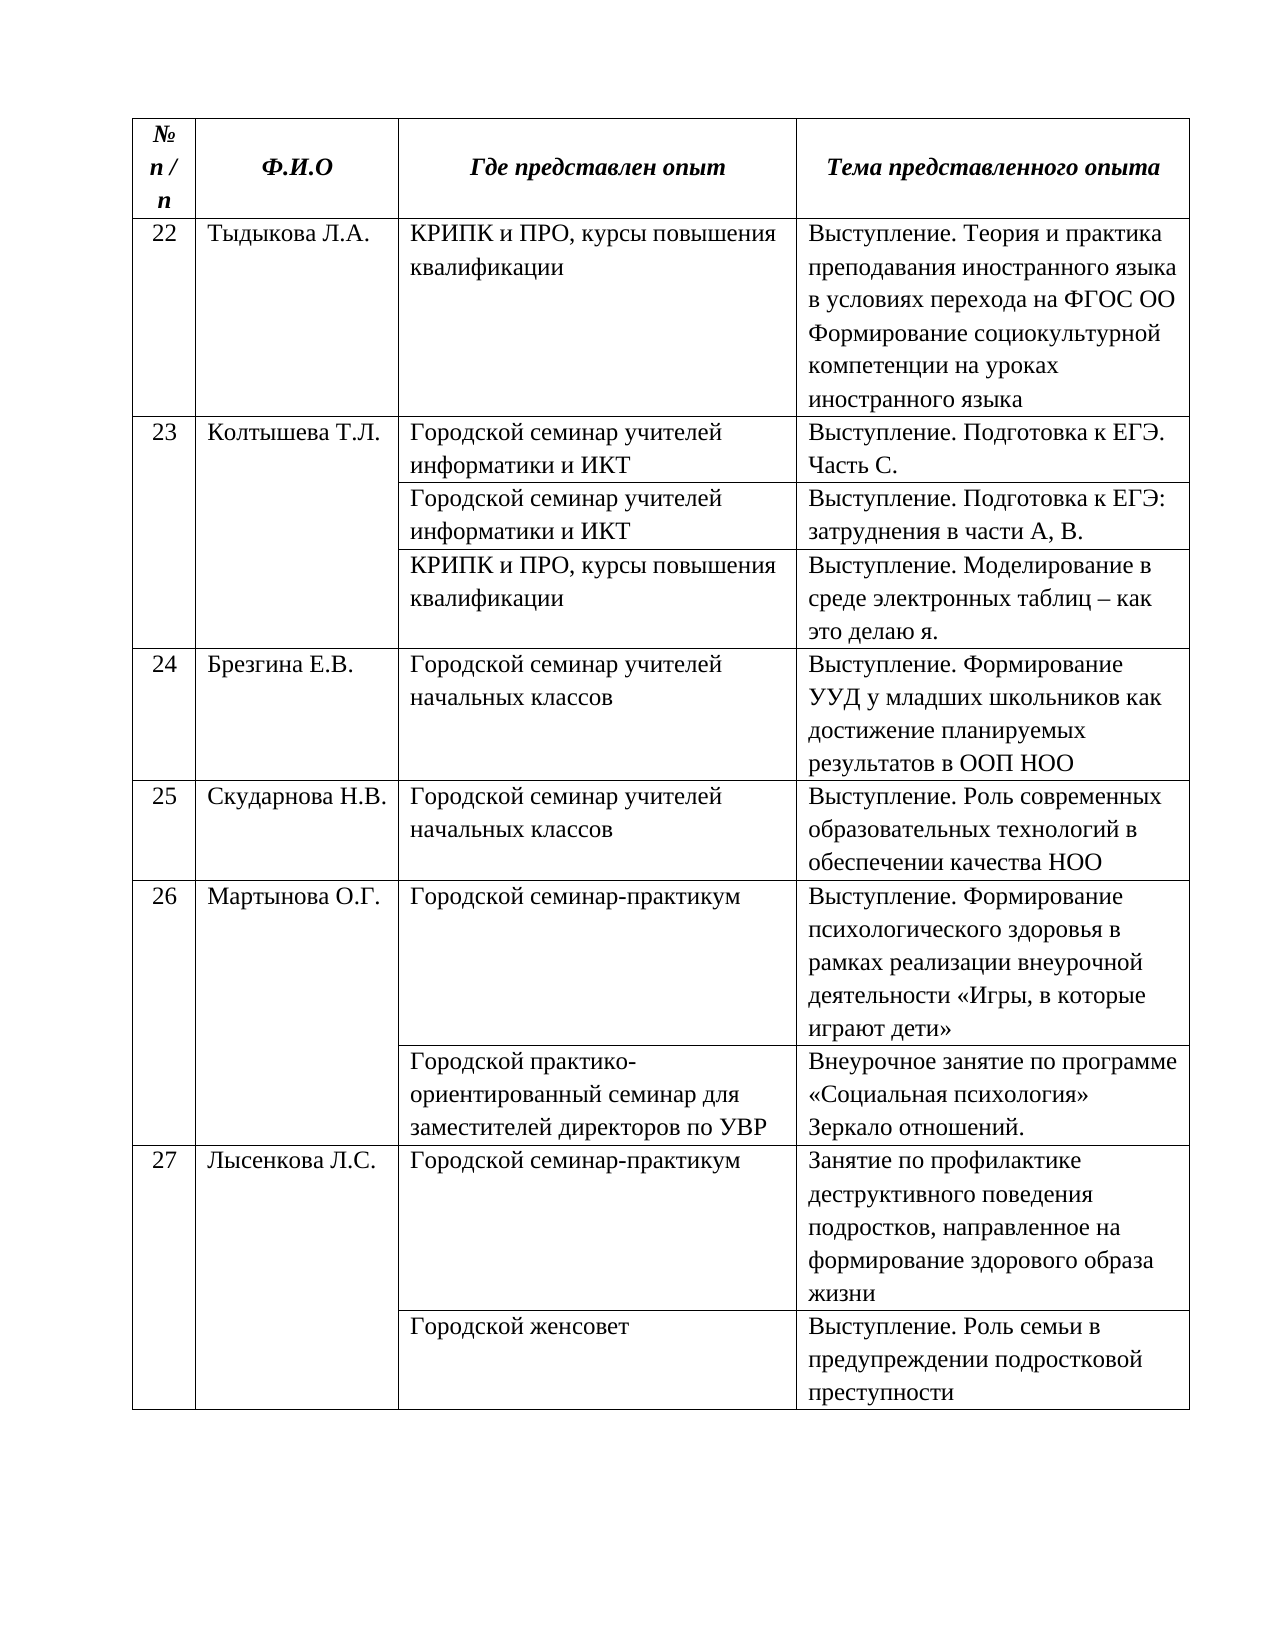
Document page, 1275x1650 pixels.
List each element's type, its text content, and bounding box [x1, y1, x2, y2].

table_header Ф.И.О [196, 119, 398, 217]
table_header Тема представленного опыта [797, 119, 1189, 217]
table_cell Выступление. Подготовка к ЕГЭ: затруднения в части А, В. [797, 483, 1189, 549]
table_cell Колтышева Т.Л. [196, 417, 398, 648]
table_cell Городской семинар учителей информатики и ИКТ [399, 483, 796, 549]
table_cell 23 [133, 417, 195, 648]
table_cell Скударнова Н.В. [196, 781, 398, 880]
table_cell Занятие по профилактике деструктивного поведения подростков, направленное на формирование здорового образа жизни [797, 1146, 1189, 1310]
table_cell Городской семинар учителей информатики и ИКТ [399, 417, 796, 482]
table_cell Городской женсовет [399, 1311, 796, 1409]
table_cell Выступление. Роль семьи в предупреждении подростковой преступности [797, 1311, 1189, 1409]
table_cell Мартынова О.Г. [196, 881, 398, 1144]
table_header № п /п [133, 119, 195, 217]
table_cell Городской практико-ориентированный семинар для заместителей директоров по УВР [399, 1046, 796, 1144]
table_cell Выступление. Формирование психологического здоровья в рамках реализации внеурочной деятельности «Игры, в которые играют дети» [797, 881, 1189, 1045]
table_cell Городской семинар учителей начальных классов [399, 781, 796, 880]
table_header Где представлен опыт [399, 119, 796, 217]
table_cell Выступление. Моделирование в среде электронных таблиц – как это делаю я. [797, 550, 1189, 648]
table_cell Выступление. Формирование УУД у младших школьников как достижение планируемых результатов в ООП НОО [797, 649, 1189, 780]
table_cell Городской семинар-практикум [399, 1146, 796, 1310]
table_cell КРИПК и ПРО, курсы повышения квалификации [399, 550, 796, 648]
table_cell 26 [133, 881, 195, 1144]
table_cell 27 [133, 1146, 195, 1409]
table_cell Выступление. Подготовка к ЕГЭ. Часть С. [797, 417, 1189, 482]
table_cell 25 [133, 781, 195, 880]
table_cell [399, 219, 796, 416]
table_cell Выступление. Роль современных образовательных технологий в обеспечении качества НОО [797, 781, 1189, 880]
table_cell Внеурочное занятие по программе «Социальная психология» Зеркало отношений. [797, 1046, 1189, 1144]
table_cell 22 [133, 219, 195, 416]
table_cell 24 [133, 649, 195, 780]
table_cell Выступление. Теория и практика преподавания иностранного языка в условиях перехода на ФГОС ОО Формирование социокультурной компетенции на уроках иностранного языка [797, 219, 1189, 416]
table_cell Брезгина Е.В. [196, 649, 398, 780]
table_cell Городской семинар-практикум [399, 881, 796, 1045]
table_cell Тыдыкова Л.А. [196, 219, 398, 416]
table_cell Лысенкова Л.С. [196, 1146, 398, 1409]
table_cell Городской семинар учителей начальных классов [399, 649, 796, 780]
